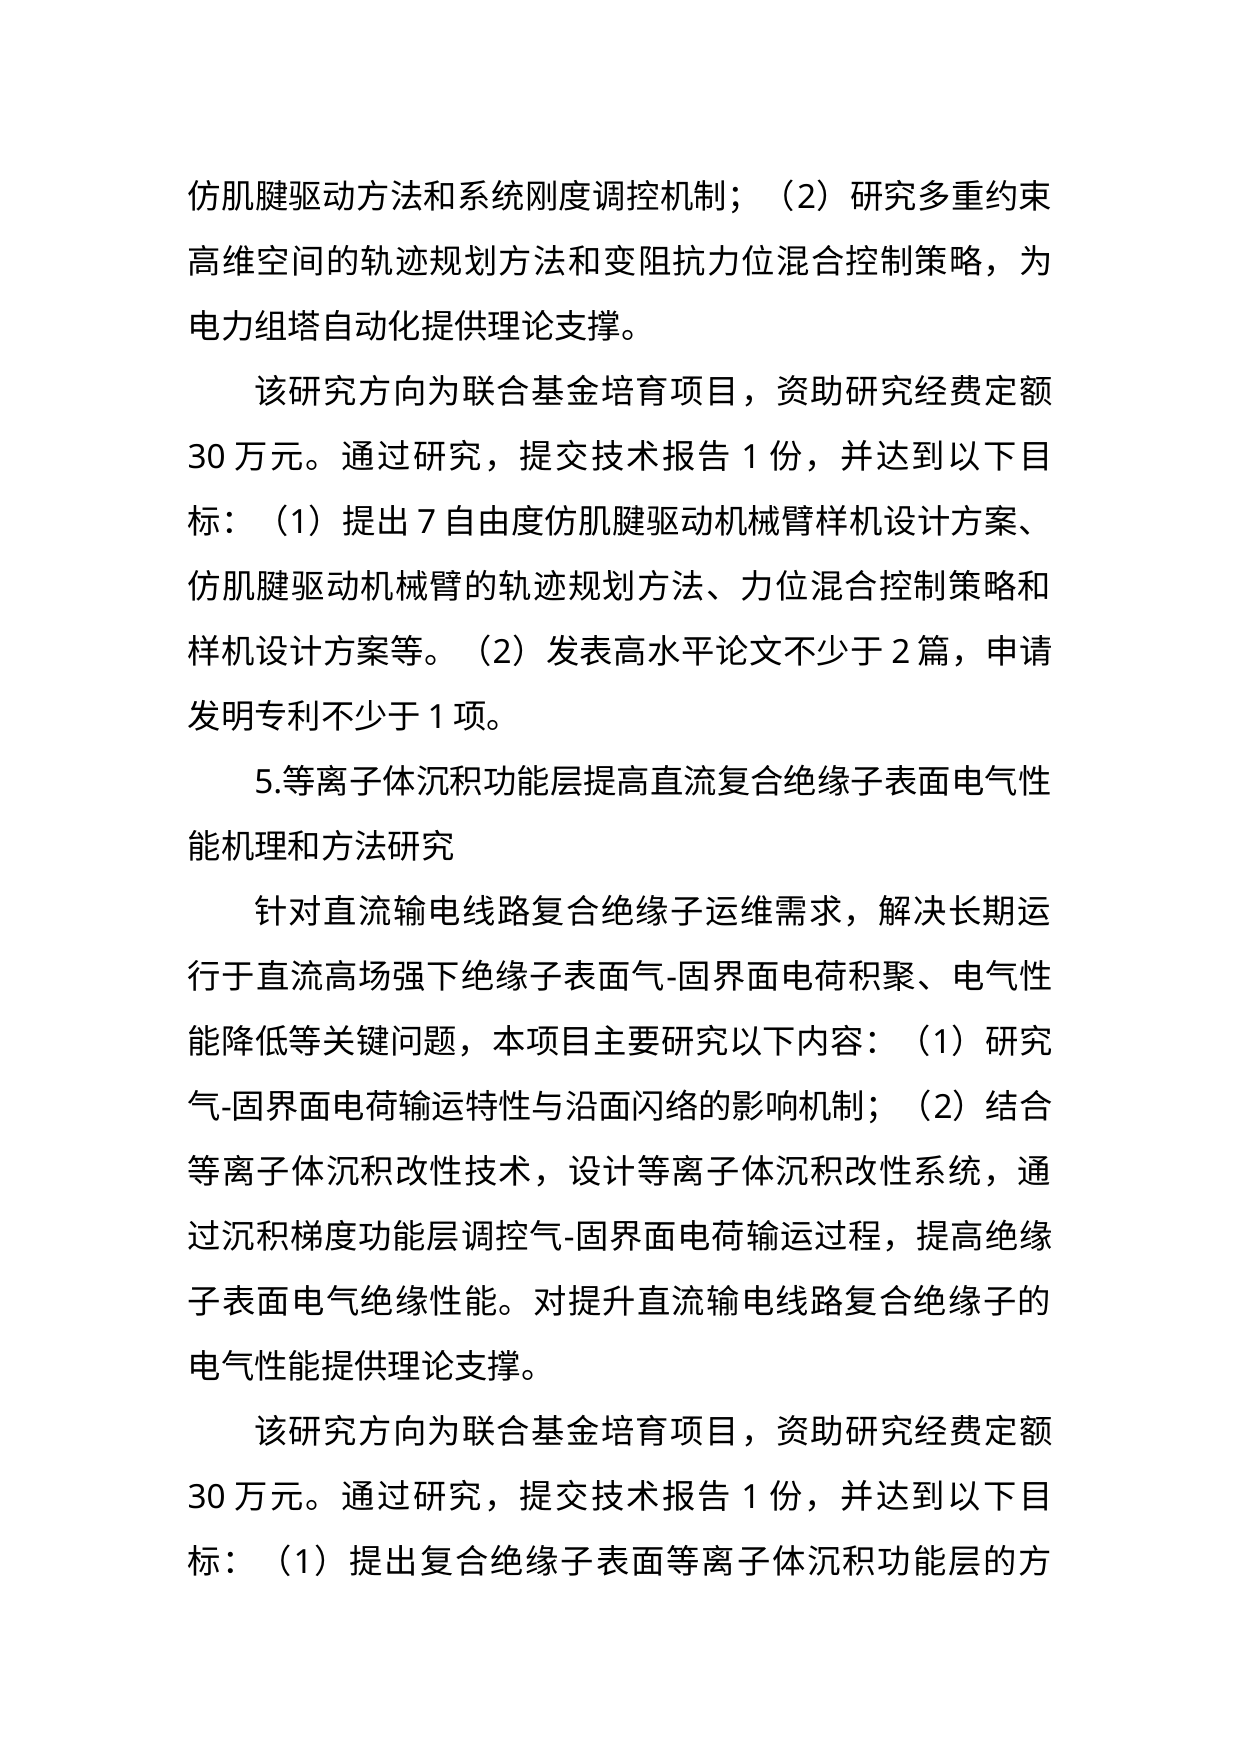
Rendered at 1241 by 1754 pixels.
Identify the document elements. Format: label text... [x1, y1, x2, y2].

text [187, 1397, 1053, 1592]
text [187, 162, 1053, 357]
text 该研究方向为联合基金培育项目，资助研究经费定额30万元。通过研究，提交技术报告1份，并达到以下目标：（1）提出7自由度仿肌腱驱动机械臂样机设计方案、仿肌腱驱动机械臂的轨迹规划方法、力位混合控制策略和样机设计方案等。（2）发表高水平论文不少于2篇，申请发明专利不少于1项。 [187, 357, 1053, 747]
text 5.等离子体沉积功能层提高直流复合绝缘子表面电气性能机理和方法研究 [187, 747, 1053, 877]
text 针对直流输电线路复合绝缘子运维需求，解决长期运行于直流高场强下绝缘子表面气-固界面电荷积聚、电气性能降低等关键问题，本项目主要研究以下内容：（1）研究气-固界面电荷输运特性与沿面闪络的影响机制；（2）结合等离子体沉积改性技术，设计等离子体沉积改性系统，通过沉积梯度功能层调控气-固界面电荷输运过程，提高绝缘子表面电气绝缘性能。对提升直流输电线路复合绝缘子的电气性能提供理论支撑。 [187, 877, 1053, 1397]
